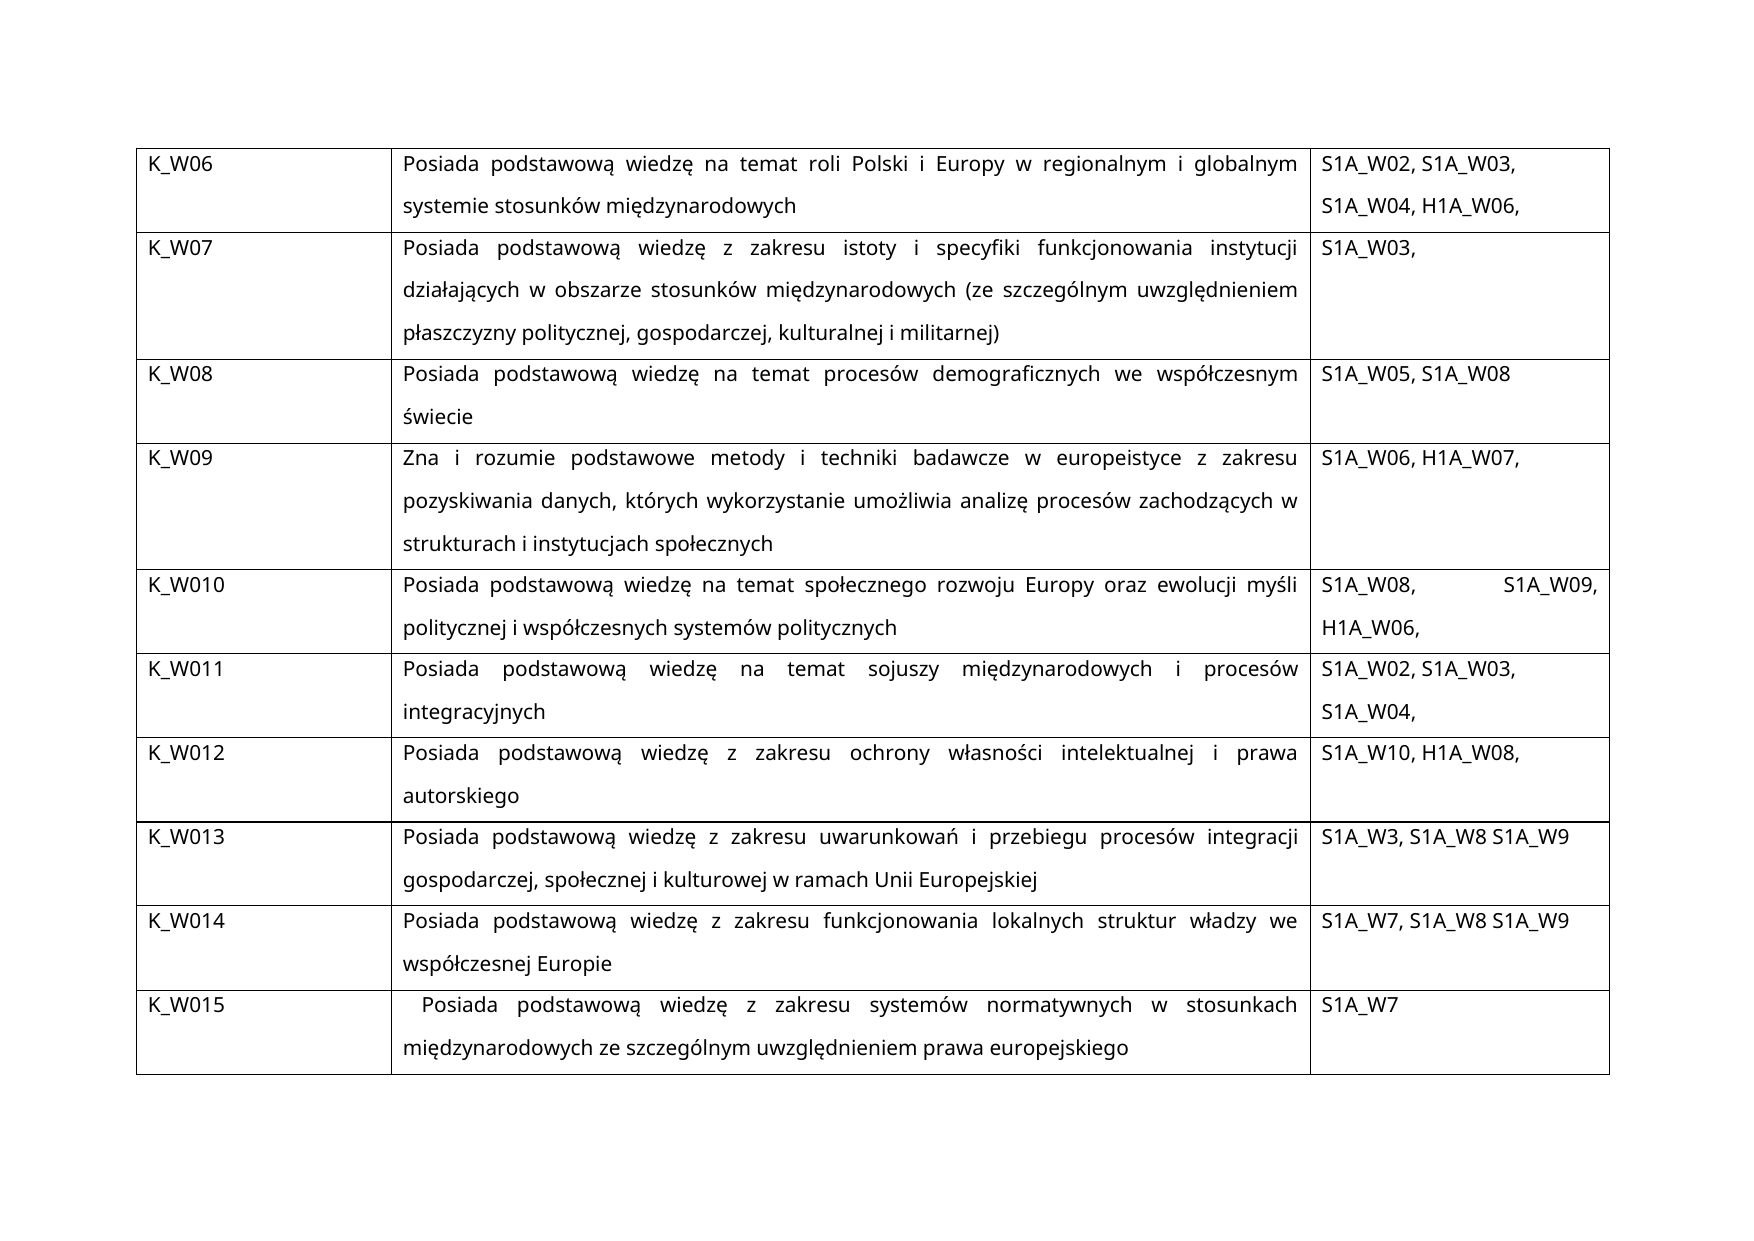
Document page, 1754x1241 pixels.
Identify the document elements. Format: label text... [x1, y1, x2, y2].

table_cell Posiada podstawową wiedzę na temat sojuszy międzynarodowych i procesów integracyjnych [392, 654, 1310, 737]
table_cell K_W010 [137, 570, 391, 653]
table_cell K_W06 [137, 149, 391, 232]
table_cell S1A_W7, S1A_W8 S1A_W9 [1311, 906, 1609, 989]
table_cell S1A_W10, H1A_W08, [1311, 738, 1609, 821]
table_cell S1A_W3, S1A_W8 S1A_W9 [1311, 823, 1609, 905]
table_cell Posiada podstawową wiedzę z zakresu uwarunkowań i przebiegu procesów integracji gospodarczej, społecznej i kulturowej w ramach Unii Europejskiej [392, 823, 1310, 905]
table_cell K_W015 [137, 991, 391, 1073]
table_cell S1A_W02, S1A_W03, S1A_W04, [1311, 654, 1609, 737]
table_cell Posiada podstawową wiedzę z zakresu funkcjonowania lokalnych struktur władzy we współczesnej Europie [392, 906, 1310, 989]
table_cell Posiada podstawową wiedzę na temat społecznego rozwoju Europy oraz ewolucji myśli politycznej i współczesnych systemów politycznych [392, 570, 1310, 653]
table_cell K_W014 [137, 906, 391, 989]
table_cell Posiada podstawową wiedzę na temat procesów demograficznych we współczesnym świecie [392, 360, 1310, 442]
table_cell K_W09 [137, 444, 391, 569]
table_cell S1A_W06, H1A_W07, [1311, 444, 1609, 569]
table_cell Posiada podstawową wiedzę z zakresu ochrony własności intelektualnej i prawa autorskiego [392, 738, 1310, 821]
table_cell K_W013 [137, 823, 391, 905]
table_cell K_W08 [137, 360, 391, 442]
table_cell K_W012 [137, 738, 391, 821]
table_cell K_W07 [137, 233, 391, 358]
table_cell S1A_W05, S1A_W08 [1311, 360, 1609, 442]
table_cell K_W011 [137, 654, 391, 737]
table_cell Posiada podstawową wiedzę na temat roli Polski i Europy w regionalnym i globalnym systemie stosunków międzynarodowych [392, 149, 1310, 232]
table_cell S1A_W02, S1A_W03, S1A_W04, H1A_W06, [1311, 149, 1609, 232]
table_cell Zna i rozumie podstawowe metody i techniki badawcze w europeistyce z zakresu pozyskiwania danych, których wykorzystanie umożliwia analizę procesów zachodzących w strukturach i instytucjach społecznych [392, 444, 1310, 569]
table_cell S1A_W03, [1311, 233, 1609, 358]
table_cell S1A_W08, S1A_W09, H1A_W06, [1311, 570, 1609, 653]
table_cell Posiada podstawową wiedzę z zakresu istoty i specyfiki funkcjonowania instytucji działających w obszarze stosunków międzynarodowych (ze szczególnym uwzględnieniem płaszczyzny politycznej, gospodarczej, kulturalnej i militarnej) [392, 233, 1310, 358]
table_cell S1A_W7 [1311, 991, 1609, 1073]
table_cell Posiada podstawową wiedzę z zakresu systemów normatywnych w stosunkach międzynarodowych ze szczególnym uwzględnieniem prawa europejskiego [392, 991, 1310, 1073]
